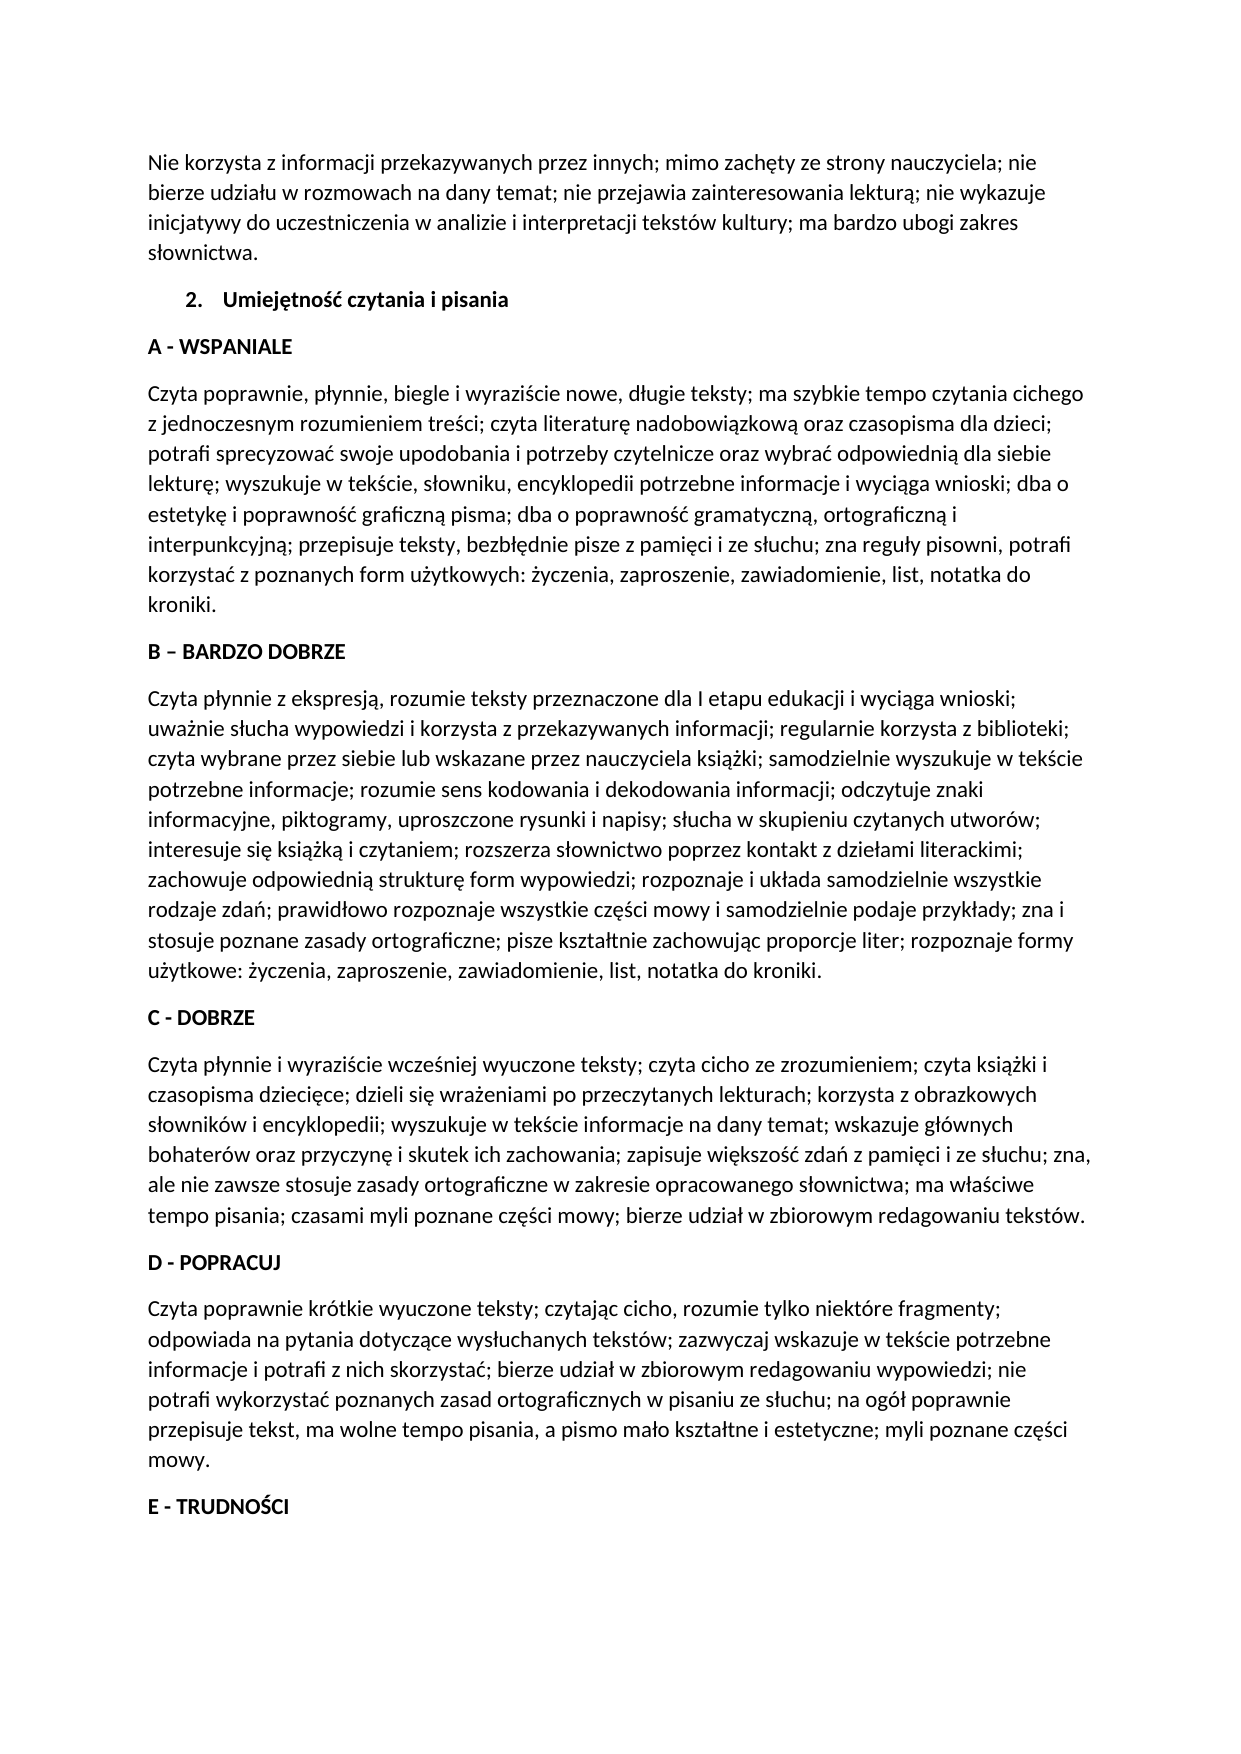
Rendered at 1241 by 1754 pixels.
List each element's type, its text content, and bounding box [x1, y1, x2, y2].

text Nie korzysta z informacji przekazywanych przez innych; mimo zachęty ze strony nauczyciela; nie bierze udziału w rozmowach na dany temat; nie przejawia zainteresowania lekturą; nie wykazuje inicjatywy do uczestniczenia w analizie i interpretacji tekstów kultury; ma bardzo ubogi zakres słownictwa. [148, 148, 1093, 266]
text C - DOBRZE [148, 1003, 1093, 1031]
text A - WSPANIALE [148, 332, 1093, 360]
text B – BARDZO DOBRZE [148, 637, 1093, 665]
text D - POPRACUJ [148, 1248, 1093, 1276]
list Umiejętność czytania i pisania [185, 285, 1093, 313]
text E - TRUDNOŚCI [148, 1492, 1093, 1520]
text Czyta poprawnie krótkie wyuczone teksty; czytając cicho, rozumie tylko niektóre fragmenty; odpowiada na pytania dotyczące wysłuchanych tekstów; zazwyczaj wskazuje w tekście potrzebne informacje i potrafi z nich skorzystać; bierze udział w zbiorowym redagowaniu wypowiedzi; nie potrafi wykorzystać poznanych zasad ortograficznych w pisaniu ze słuchu; na ogół poprawnie przepisuje tekst, ma wolne tempo pisania, a pismo mało kształtne i estetyczne; myli poznane części mowy. [148, 1294, 1093, 1473]
text Czyta płynnie i wyraziście wcześniej wyuczone teksty; czyta cicho ze zrozumieniem; czyta książki i czasopisma dziecięce; dzieli się wrażeniami po przeczytanych lekturach; korzysta z obrazkowych słowników i encyklopedii; wyszukuje w tekście informacje na dany temat; wskazuje głównych bohaterów oraz przyczynę i skutek ich zachowania; zapisuje większość zdań z pamięci i ze słuchu; zna, ale nie zawsze stosuje zasady ortograficzne w zakresie opracowanego słownictwa; ma właściwe tempo pisania; czasami myli poznane części mowy; bierze udział w zbiorowym redagowaniu tekstów. [148, 1050, 1093, 1229]
text Czyta płynnie z ekspresją, rozumie teksty przeznaczone dla I etapu edukacji i wyciąga wnioski; uważnie słucha wypowiedzi i korzysta z przekazywanych informacji; regularnie korzysta z biblioteki; czyta wybrane przez siebie lub wskazane przez nauczyciela książki; samodzielnie wyszukuje w tekście potrzebne informacje; rozumie sens kodowania i dekodowania informacji; odczytuje znaki informacyjne, piktogramy, uproszczone rysunki i napisy; słucha w skupieniu czytanych utworów; interesuje się książką i czytaniem; rozszerza słownictwo poprzez kontakt z dziełami literackimi; zachowuje odpowiednią strukturę form wypowiedzi; rozpoznaje i układa samodzielnie wszystkie rodzaje zdań; prawidłowo rozpoznaje wszystkie części mowy i samodzielnie podaje przykłady; zna i stosuje poznane zasady ortograficzne; pisze kształtnie zachowując proporcje liter; rozpoznaje formy użytkowe: życzenia, zaproszenie, zawiadomienie, list, notatka do kroniki. [148, 684, 1093, 984]
text Czyta poprawnie, płynnie, biegle i wyraziście nowe, długie teksty; ma szybkie tempo czytania cichego z jednoczesnym rozumieniem treści; czyta literaturę nadobowiązkową oraz czasopisma dla dzieci; potrafi sprecyzować swoje upodobania i potrzeby czytelnicze oraz wybrać odpowiednią dla siebie lekturę; wyszukuje w tekście, słowniku, encyklopedii potrzebne informacje i wyciąga wnioski; dba o estetykę i poprawność graficzną pisma; dba o poprawność gramatyczną, ortograficzną i interpunkcyjną; przepisuje teksty, bezbłędnie pisze z pamięci i ze słuchu; zna reguły pisowni, potrafi korzystać z poznanych form użytkowych: życzenia, zaproszenie, zawiadomienie, list, notatka do kroniki. [148, 379, 1093, 618]
